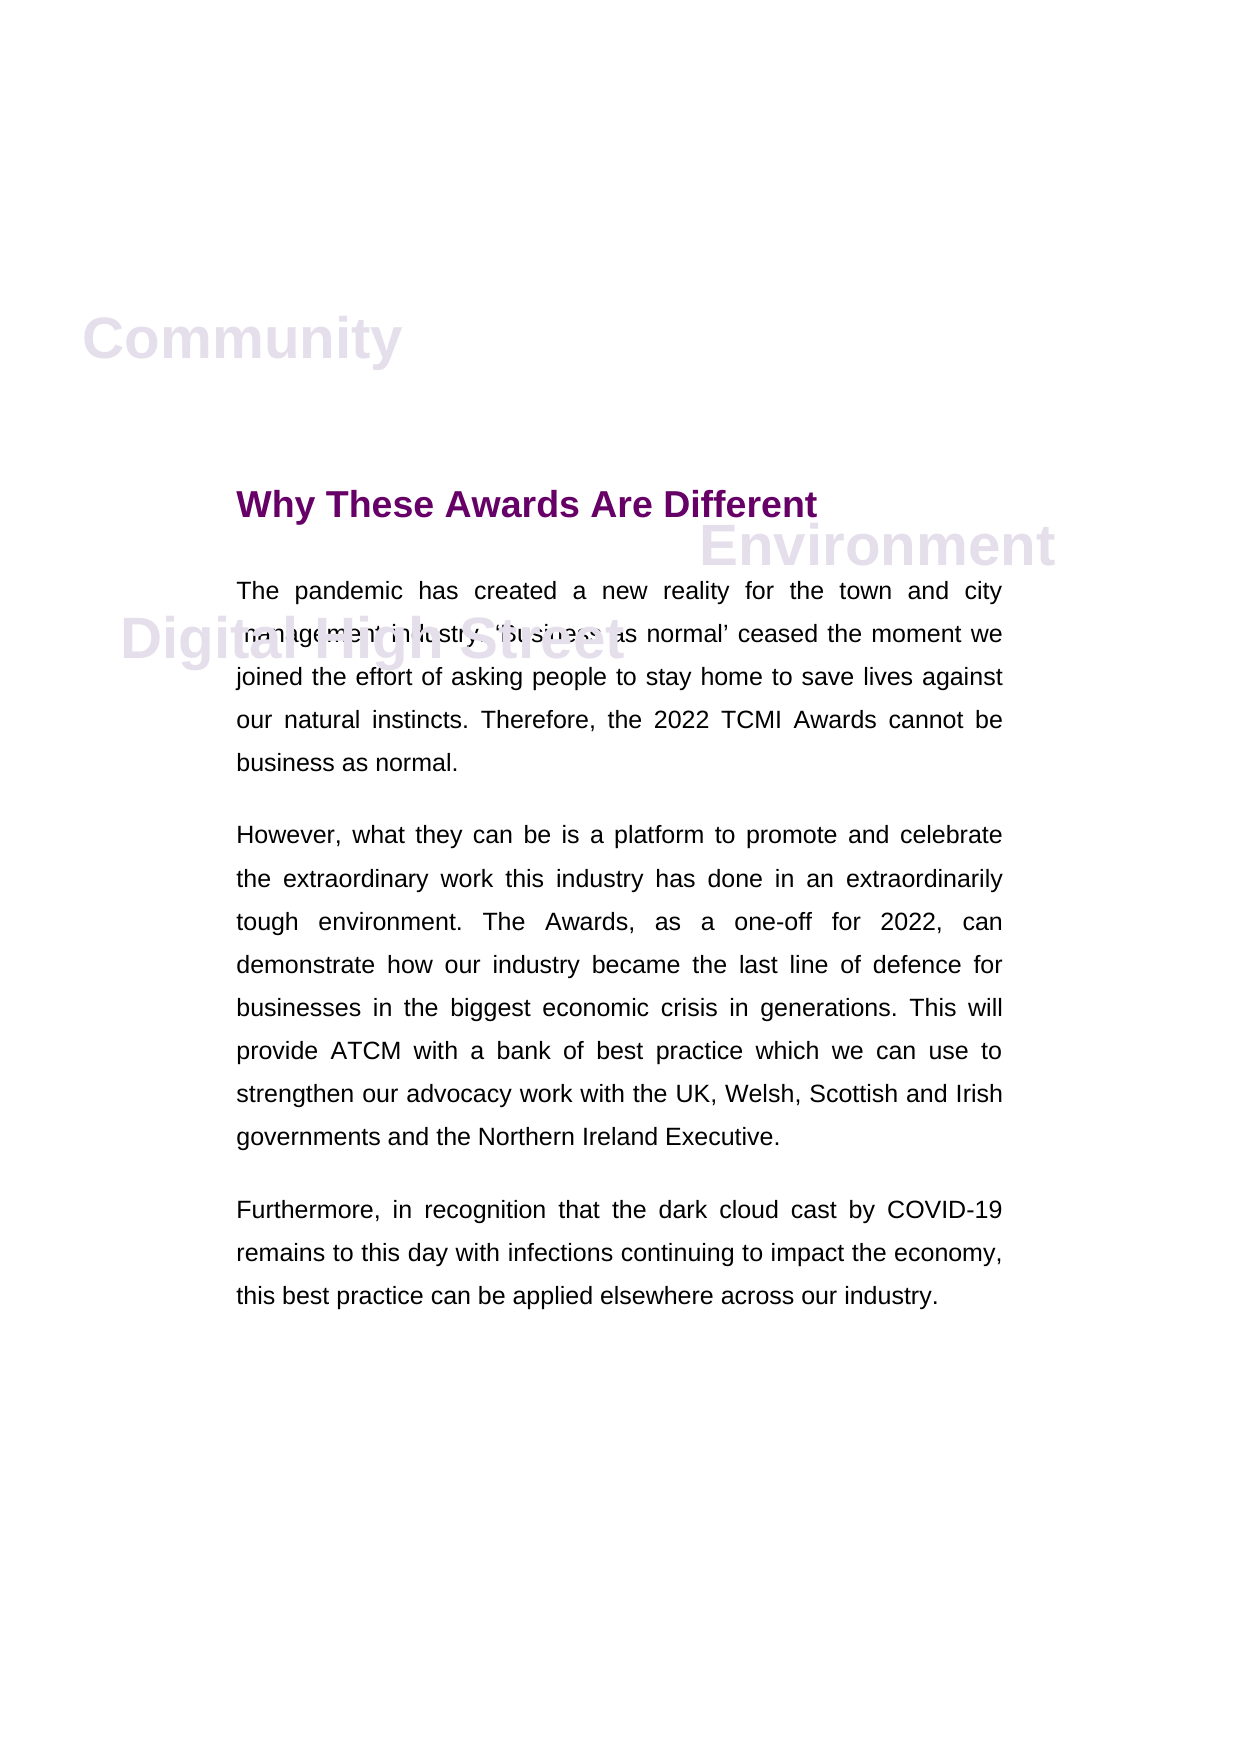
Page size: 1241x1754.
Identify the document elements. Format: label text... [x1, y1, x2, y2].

text Furthermore, in recognition that the dark cloud cast by COVID-19 remains to this day with infections continuing to impact the economy, this best practice can be applied elsewhere across our industry. [236, 1195, 1004, 1310]
text Why These Awards Are Different [236, 482, 1004, 525]
text The pandemic has created a new reality for the town and city management industry. ‘Business as normal’ ceased the moment we joined the effort of asking people to stay home to save lives against our natural instincts. Therefore, the 2022 TCMI Awards cannot be business as normal. [236, 576, 1004, 777]
text However, what they can be is a platform to promote and celebrate the extraordinary work this industry has done in an extraordinarily tough environment. The Awards, as a one-off for 2022, can demonstrate how our industry became the last line of defence for businesses in the biggest economic crisis in generations. This will provide ATCM with a bank of best practice which we can use to strengthen our advocacy work with the UK, Welsh, Scottish and Irish governments and the Northern Ireland Executive. [236, 821, 1004, 1151]
